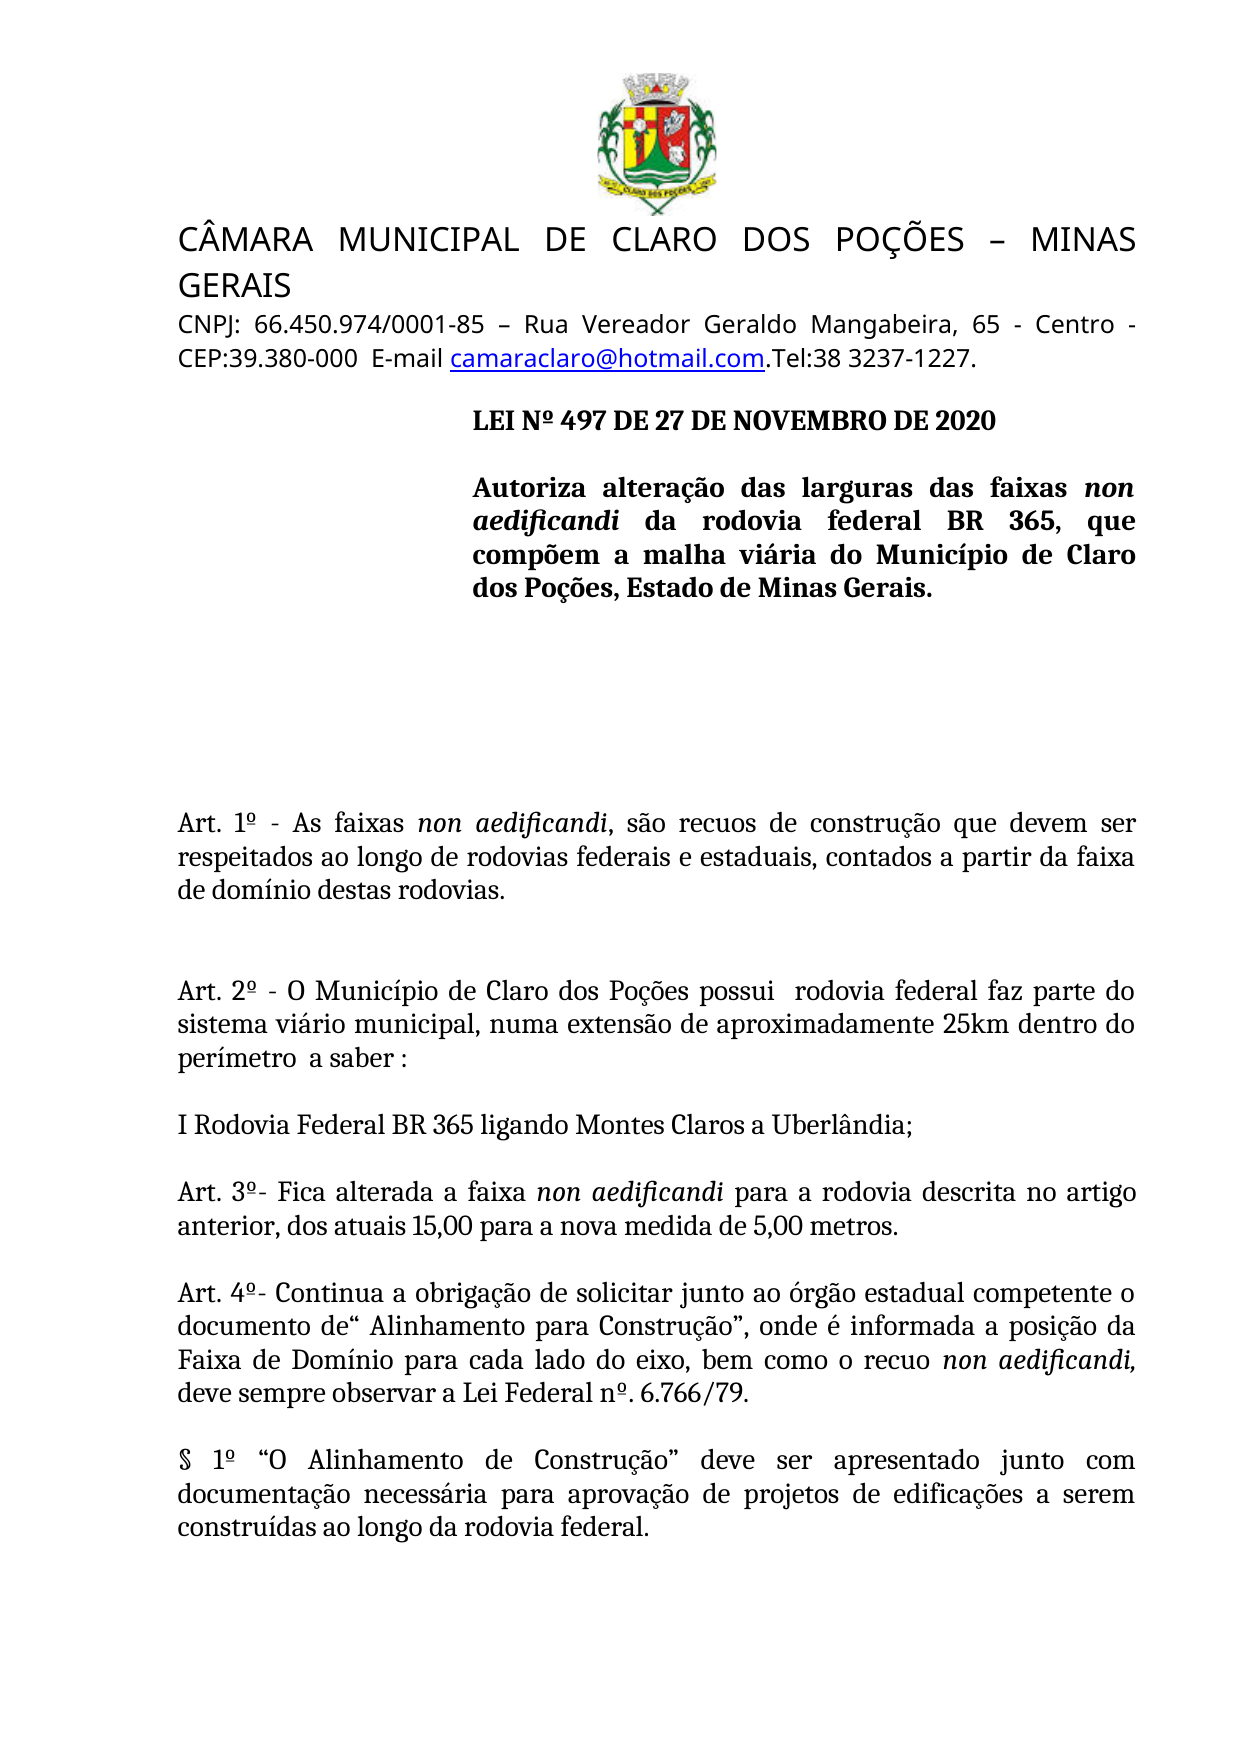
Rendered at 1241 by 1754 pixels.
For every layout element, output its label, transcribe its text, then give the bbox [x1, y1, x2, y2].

text Autoriza alteração das larguras das faixas non aedificandi da rodovia federal BR 365, que compõem a malha viária do Município de Claro dos Poções, Estado de Minas Gerais. [472, 471, 1137, 605]
text Art. 4º- Continua a obrigação de solicitar junto ao órgão estadual competente o documento de“ Alinhamento para Construção”, onde é informada a posição da Faixa de Domínio para cada lado do eixo, bem como o recuo non aedificandi, deve sempre observar a Lei Federal nº. 6.766/79. [177, 1276, 1137, 1410]
text Art. 3º- Fica alterada a faixa non aedificandi para a rodovia descrita no artigo anterior, dos atuais 15,00 para a nova medida de 5,00 metros. [177, 1175, 1137, 1242]
text Art. 1º - As faixas non aedificandi, são recuos de construção que devem ser respeitados ao longo de rodovias federais e estaduais, contados a partir da faixa de domínio destas rodovias. [177, 806, 1137, 907]
picture [597, 73, 717, 216]
text I Rodovia Federal BR 365 ligando Montes Claros a Uberlândia; [177, 1108, 1137, 1142]
text Art. 2º - O Município de Claro dos Poções possui rodovia federal faz parte do sistema viário municipal, numa extensão de aproximadamente 25km dentro do perímetro a saber : [177, 974, 1137, 1074]
text LEI Nº 497 DE 27 DE NOVEMBRO DE 2020 [472, 404, 1137, 437]
text § 1º “O Alinhamento de Construção” deve ser apresentado junto com documentação necessária para aprovação de projetos de edificações a serem construídas ao longo da rodovia federal. [177, 1443, 1137, 1544]
